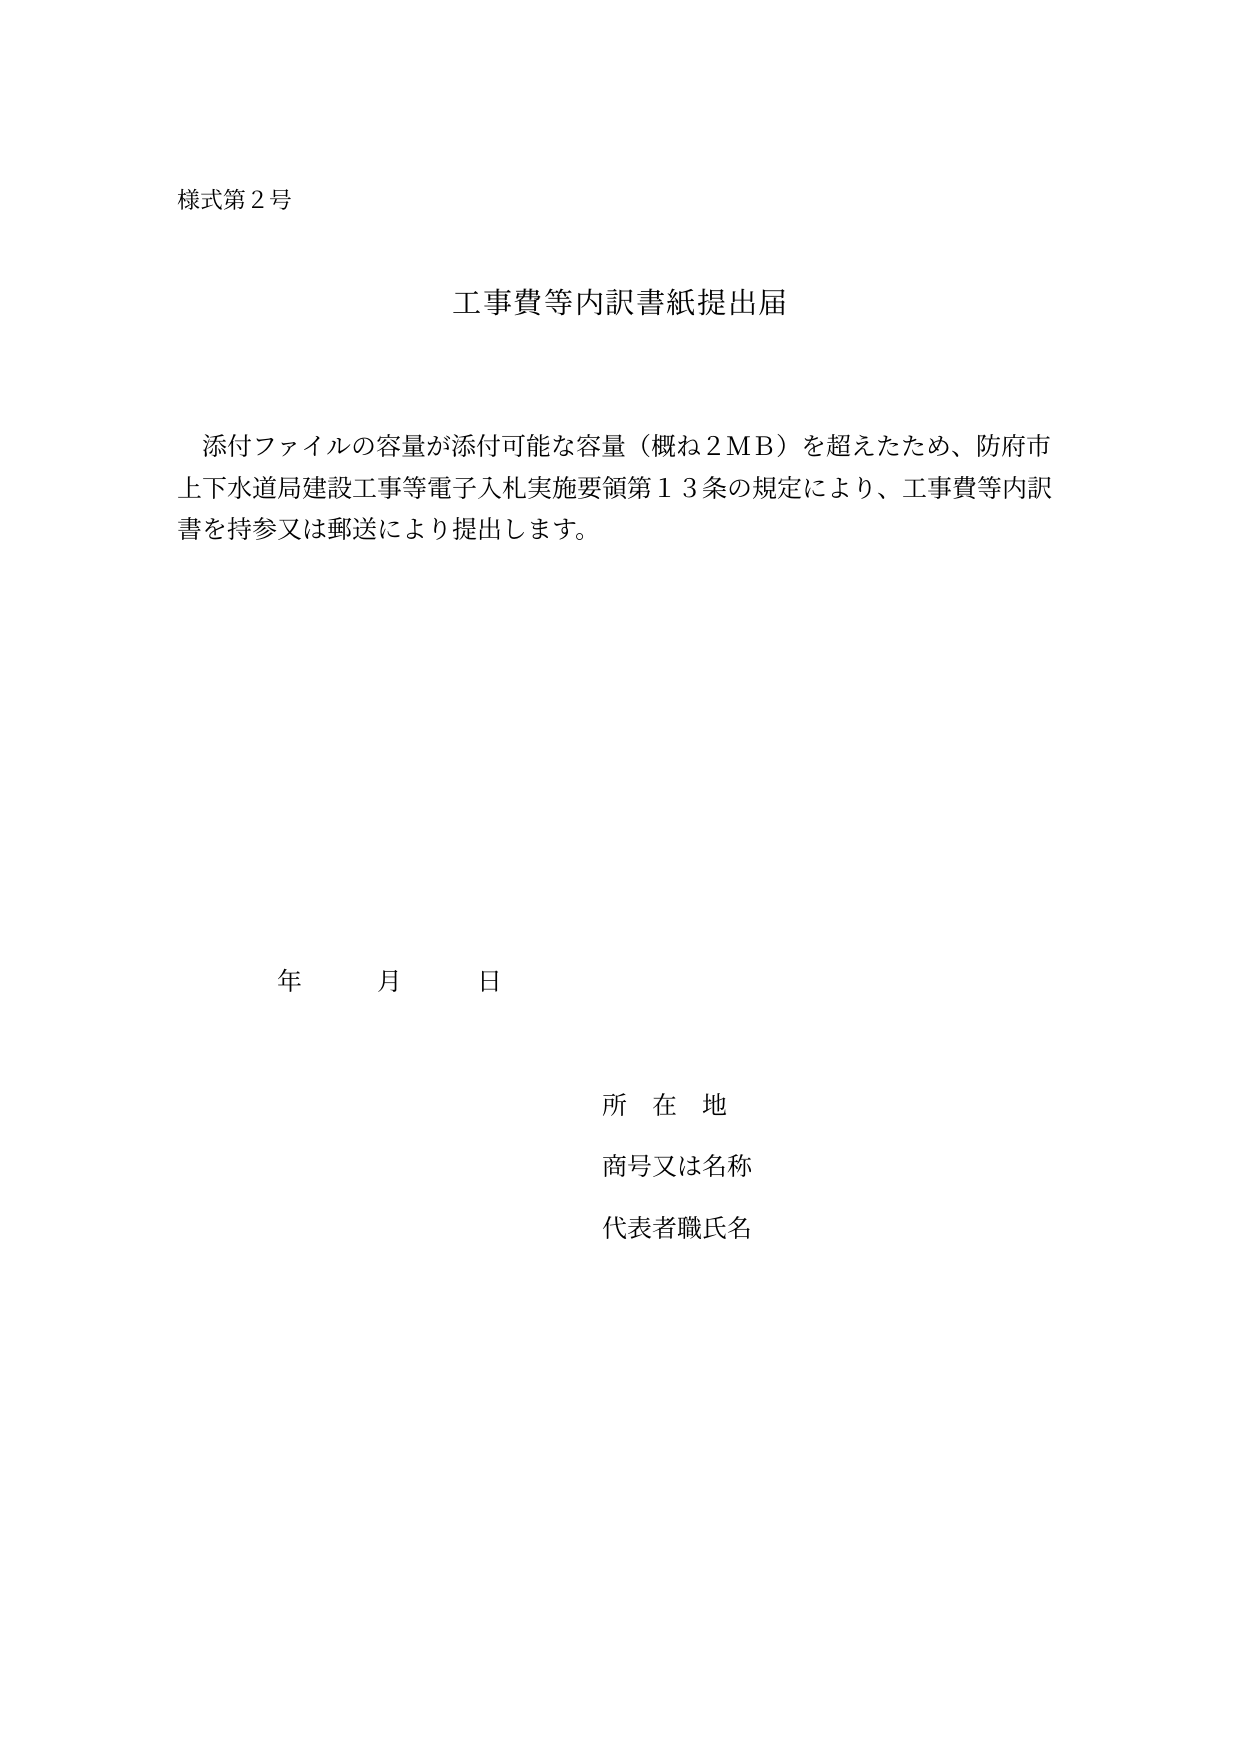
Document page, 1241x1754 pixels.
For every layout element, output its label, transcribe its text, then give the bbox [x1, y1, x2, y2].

text 代表者職氏名 [177, 1206, 1063, 1247]
text 工事費等内訳書紙提出届 [177, 260, 1063, 342]
text 商号又は名称 [177, 1144, 1063, 1186]
text 年 月 日 [177, 959, 1063, 1001]
text 様式第２号 [177, 178, 1063, 219]
text 所 在 地 [177, 1083, 1063, 1124]
text 添付ファイルの容量が添付可能な容量（概ね２ＭＢ）を超えたため、防府市上下水道局建設工事等電子入札実施要領第１３条の規定により、工事費等内訳書を持参又は郵送により提出します。 [177, 424, 1063, 548]
